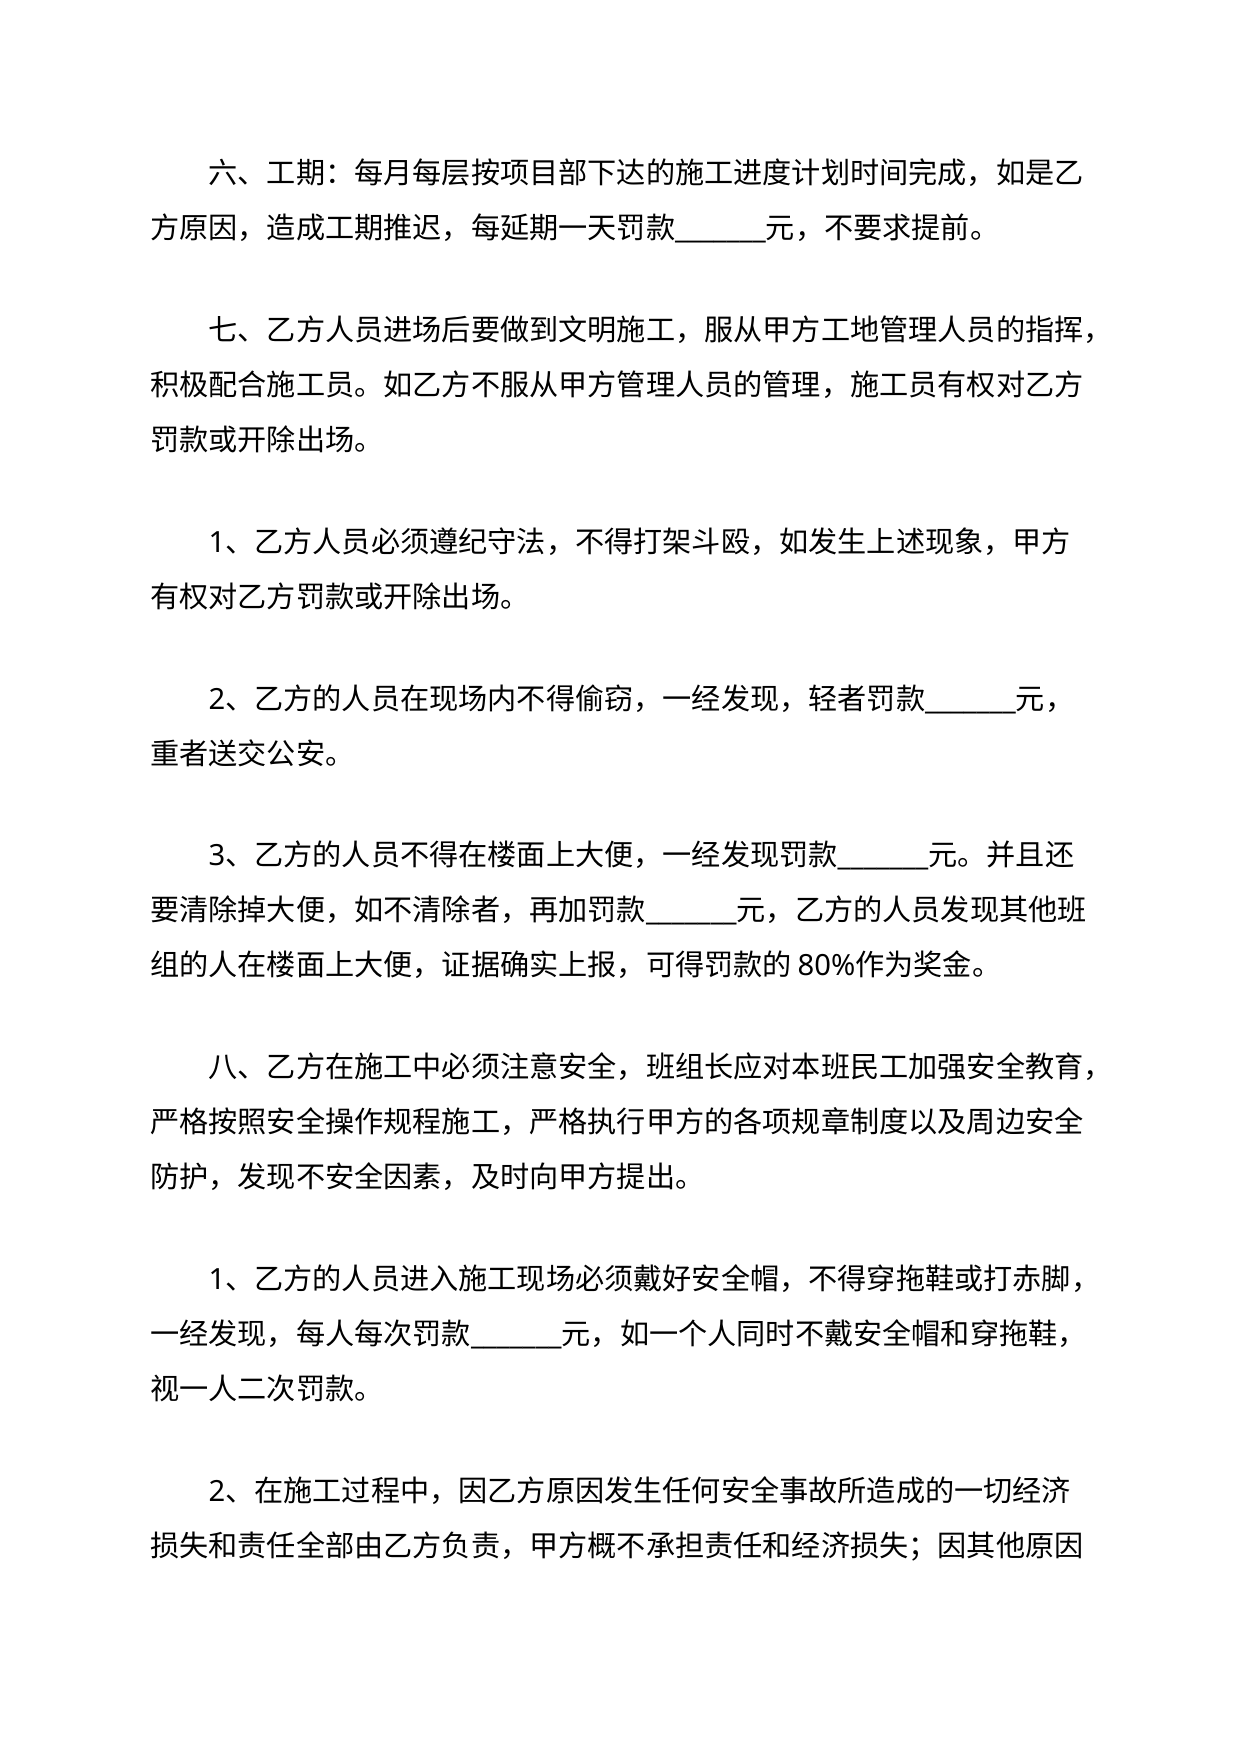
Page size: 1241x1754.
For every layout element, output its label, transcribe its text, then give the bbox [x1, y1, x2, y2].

text 六、工期：每月每层按项目部下达的施工进度计划时间完成，如是乙方原因，造成工期推迟，每延期一天罚款_______元，不要求提前。 [150, 150, 1090, 247]
text 七、乙方人员进场后要做到文明施工，服从甲方工地管理人员的指挥，积极配合施工员。如乙方不服从甲方管理人员的管理，施工员有权对乙方罚款或开除出场。 [150, 307, 1090, 459]
text 2、乙方的人员在现场内不得偷窃，一经发现，轻者罚款_______元，重者送交公安。 [150, 675, 1090, 772]
text 1、乙方人员必须遵纪守法，不得打架斗殴，如发生上述现象，甲方有权对乙方罚款或开除出场。 [150, 518, 1090, 616]
text 八、乙方在施工中必须注意安全，班组长应对本班民工加强安全教育，严格按照安全操作规程施工，严格执行甲方的各项规章制度以及周边安全防护，发现不安全因素，及时向甲方提出。 [150, 1044, 1090, 1196]
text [150, 1467, 1090, 1564]
text 1、乙方的人员进入施工现场必须戴好安全帽，不得穿拖鞋或打赤脚，一经发现，每人每次罚款_______元，如一个人同时不戴安全帽和穿拖鞋，视一人二次罚款。 [150, 1256, 1090, 1408]
text 3、乙方的人员不得在楼面上大便，一经发现罚款_______元。并且还要清除掉大便，如不清除者，再加罚款_______元，乙方的人员发现其他班组的人在楼面上大便，证据确实上报，可得罚款的80%作为奖金。 [150, 832, 1090, 984]
